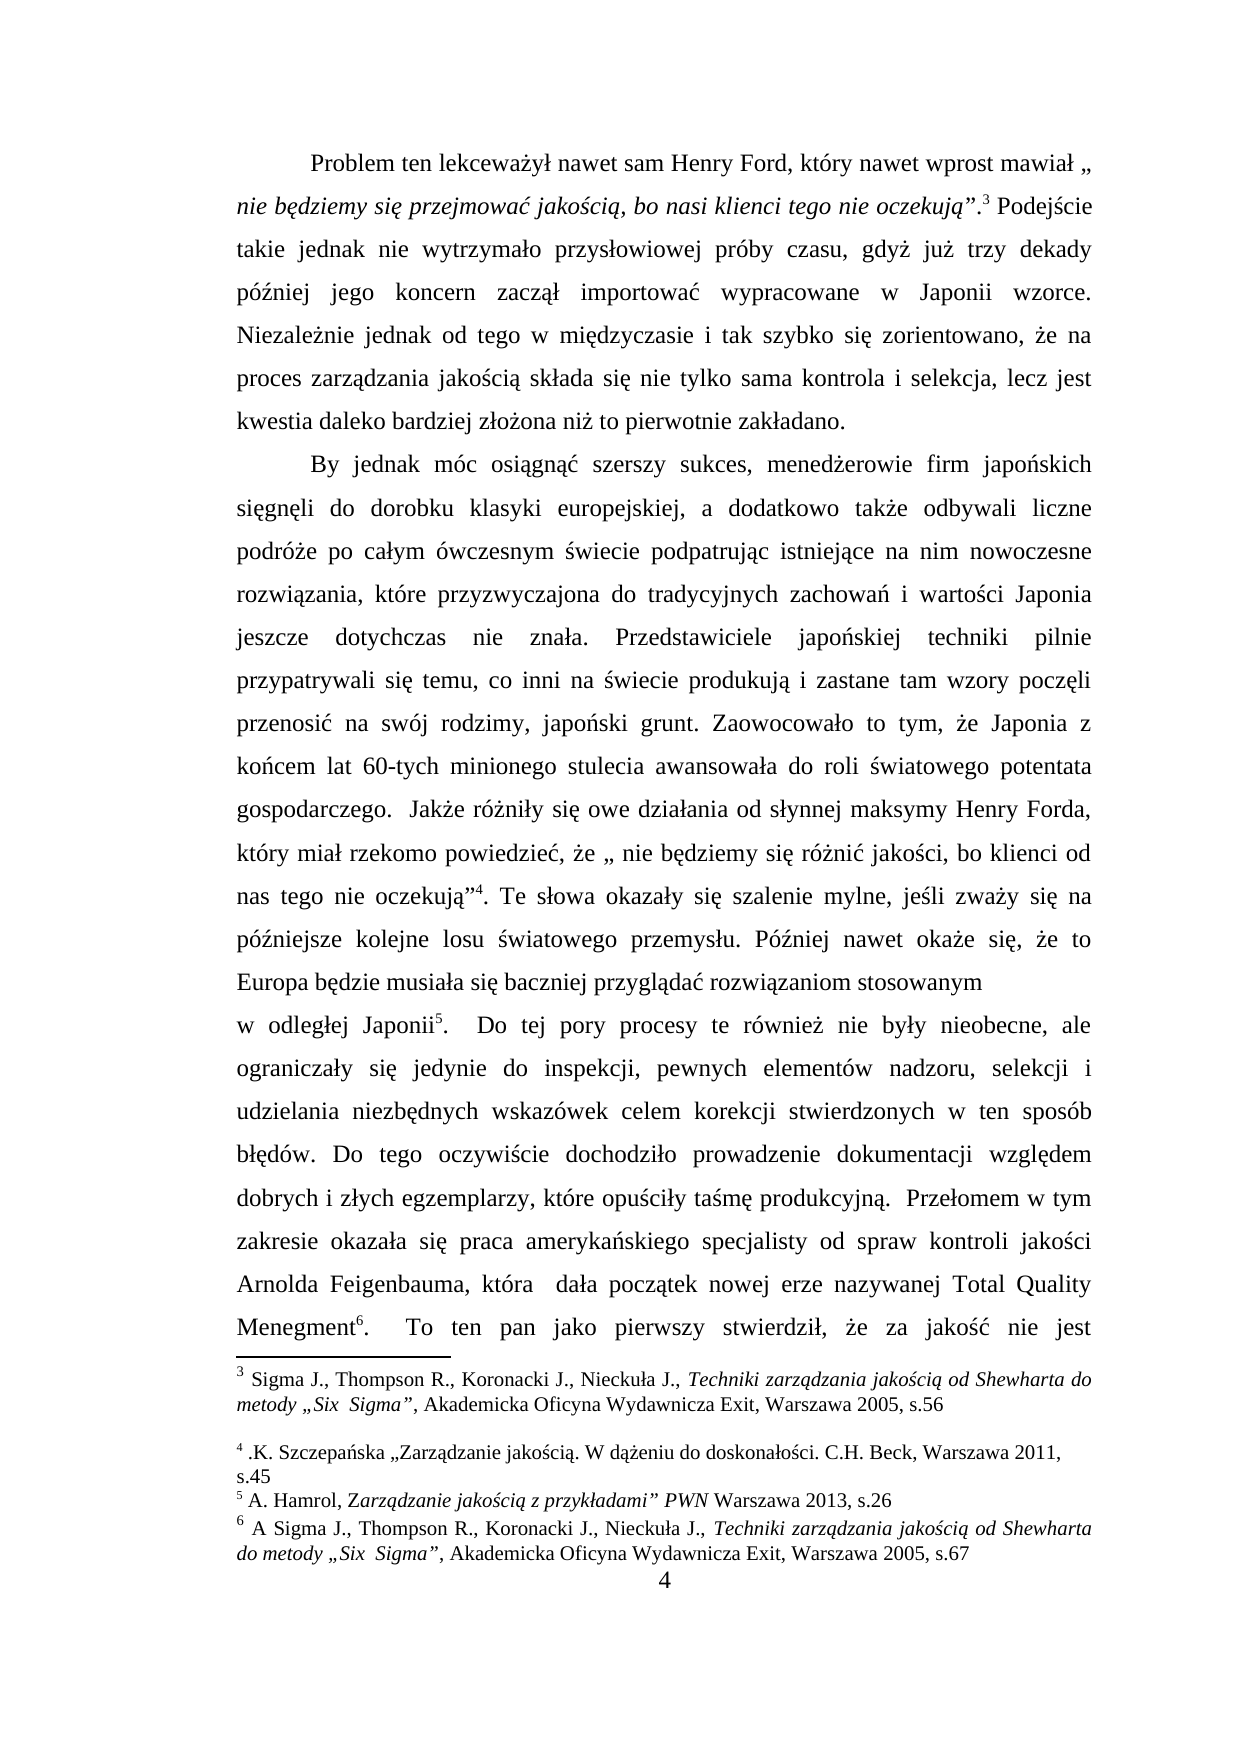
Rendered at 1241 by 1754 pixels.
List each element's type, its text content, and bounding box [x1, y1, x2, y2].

text Problem ten lekceważył nawet sam Henry Ford, który nawet wprost mawiał „ nie będziemy się przejmować jakością, bo nasi klienci tego nie oczekują”. Podejście takie jednak nie wytrzymało przysłowiowej próby czasu, gdyż już trzy dekady później jego koncern zaczął importować wypracowane w Japonii wzorce. Niezależnie jednak od tego w międzyczasie i tak szybko się zorientowano, że na proces zarządzania jakością składa się nie tylko sama kontrola i selekcja, lecz jest kwestia daleko bardziej złożona niż to pierwotnie zakładano. [236, 148, 1092, 435]
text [236, 1010, 1092, 1341]
text By jednak móc osiągnąć szerszy sukces, menedżerowie firm japońskich sięgnęli do dorobku klasyki europejskiej, a dodatkowo także odbywali liczne podróże po całym ówczesnym świecie podpatrując istniejące na nim nowoczesne rozwiązania, które przyzwyczajona do tradycyjnych zachowań i wartości Japonia jeszcze dotychczas nie znała. Przedstawiciele japońskiej techniki pilnie przypatrywali się temu, co inni na świecie produkują i zastane tam wzory poczęli przenosić na swój rodzimy, japoński grunt. Zaowocowało to tym, że Japonia z końcem lat 60-tych minionego stulecia awansowała do roli światowego potentata gospodarczego. Jakże różniły się owe działania od słynnej maksymy Henry Forda, który miał rzekomo powiedzieć, że „ nie będziemy się różnić jakości, bo klienci od nas tego nie oczekują”. Te słowa okazały się szalenie mylne, jeśli zważy się na późniejsze kolejne losu światowego przemysłu. Później nawet okaże się, że to Europa będzie musiała się baczniej przyglądać rozwiązaniom stosowanym [236, 449, 1092, 996]
